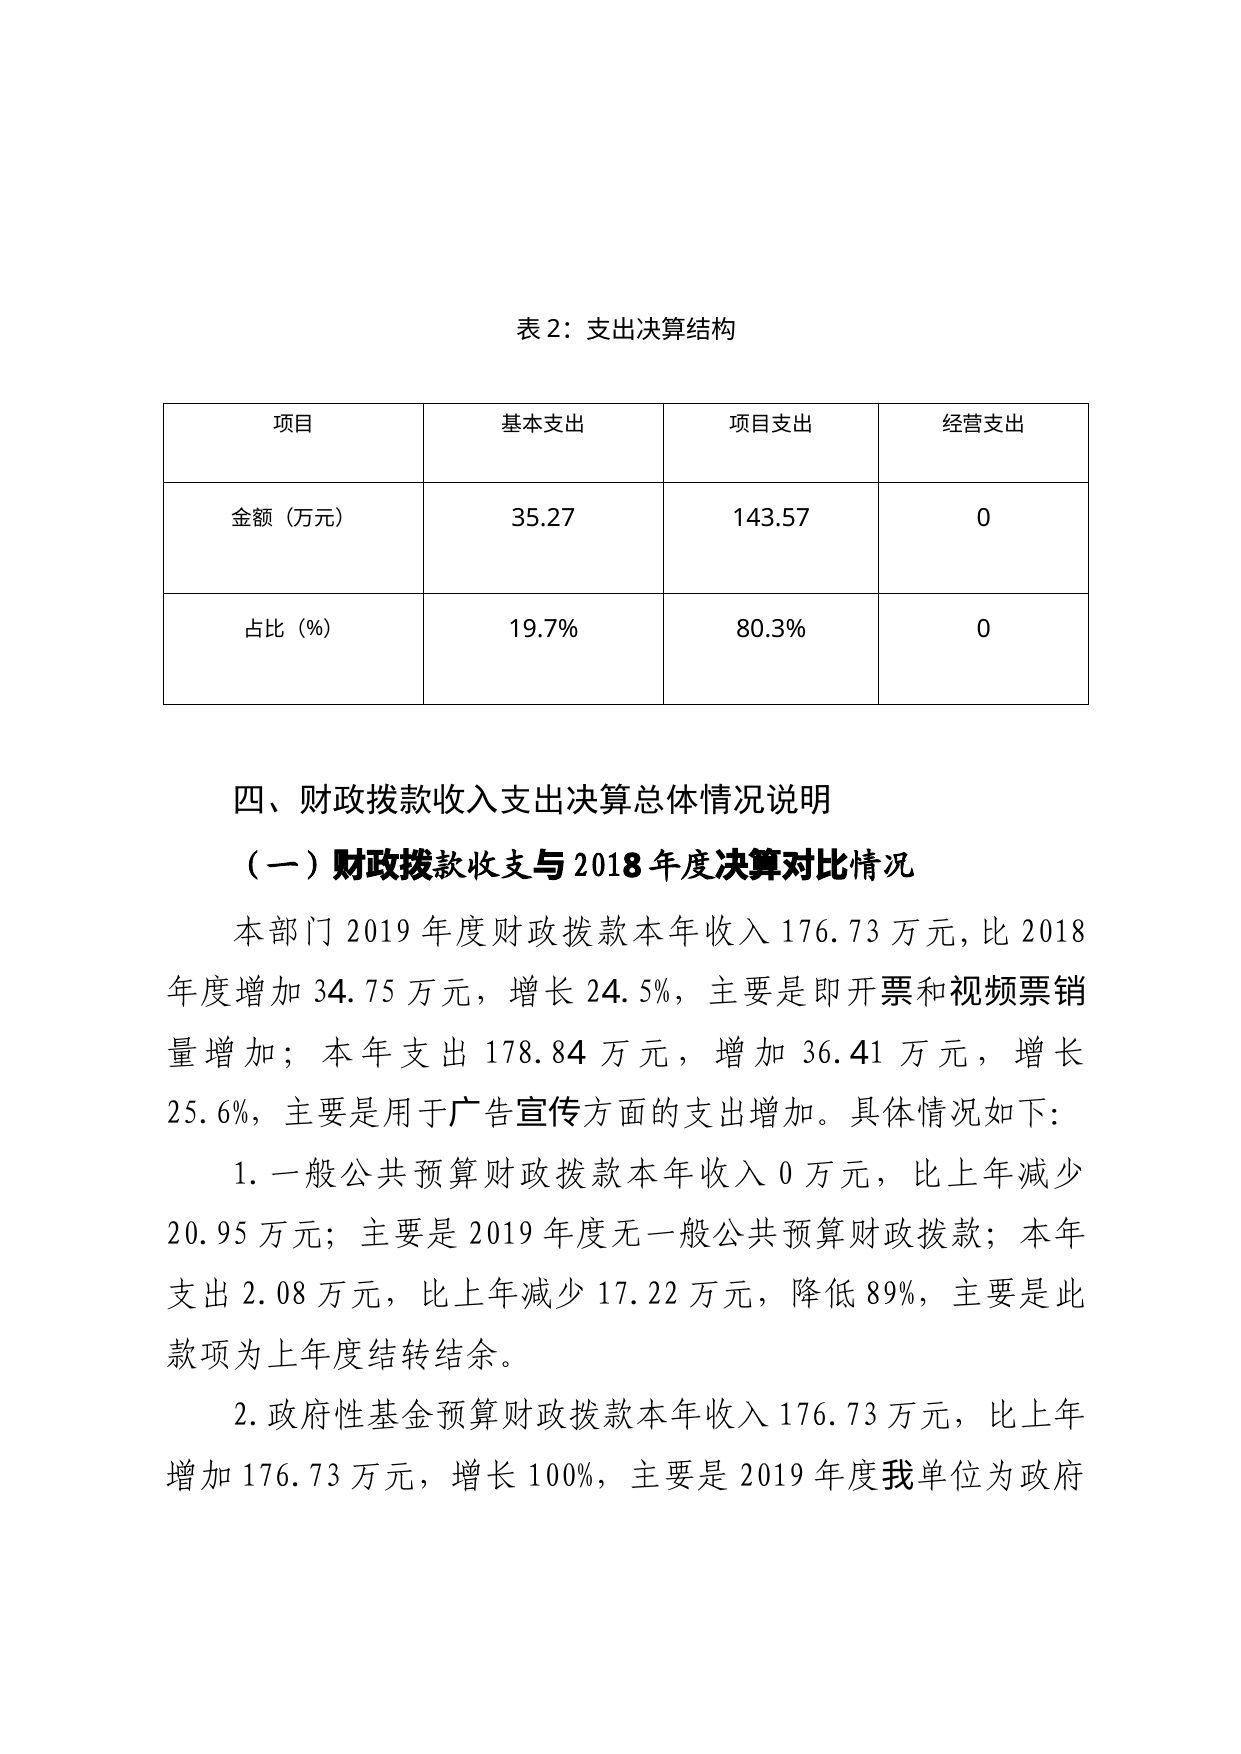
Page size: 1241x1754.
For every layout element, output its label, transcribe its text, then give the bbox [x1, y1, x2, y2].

table_cell 基本支出 [424, 404, 663, 482]
text 1.一般公共预算财政拨款本年收入0万元，比上年减少20.95万元；主要是2019年度无一般公共预算财政拨款；本年支出2.08万元，比上年减少17.22万元，降低89%，主要是此款项为上年度结转结余。 [165, 1137, 1087, 1378]
table_cell 35.27 [424, 483, 663, 593]
table_cell 143.57 [664, 483, 878, 593]
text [165, 1378, 1087, 1499]
table_cell 0 [879, 594, 1088, 703]
table_header 表2：支出决算结构 [164, 293, 1088, 403]
table_cell 19.7% [424, 594, 663, 703]
table_cell 项目支出 [664, 404, 878, 482]
text 本部门2019年度财政拨款本年收入176.73万元,比2018年度增加34.75万元，增长24.5%，主要是即开票和视频票销量增加；本年支出178.84万元，增加36.41万元，增长25.6%，主要是用于广告宣传方面的支出增加。具体情况如下： [165, 895, 1087, 1137]
subtitle 四、财政拨款收入支出决算总体情况说明 [165, 765, 1087, 830]
text （一）财政拨款收支与2018年度决算对比情况 [165, 830, 1087, 895]
table_cell 金额（万元） [164, 483, 423, 593]
table_cell 0 [879, 483, 1088, 593]
table_cell 经营支出 [879, 404, 1088, 482]
table_cell 项目 [164, 404, 423, 482]
table_cell 占比（%） [164, 594, 423, 703]
table_cell 80.3% [664, 594, 878, 703]
